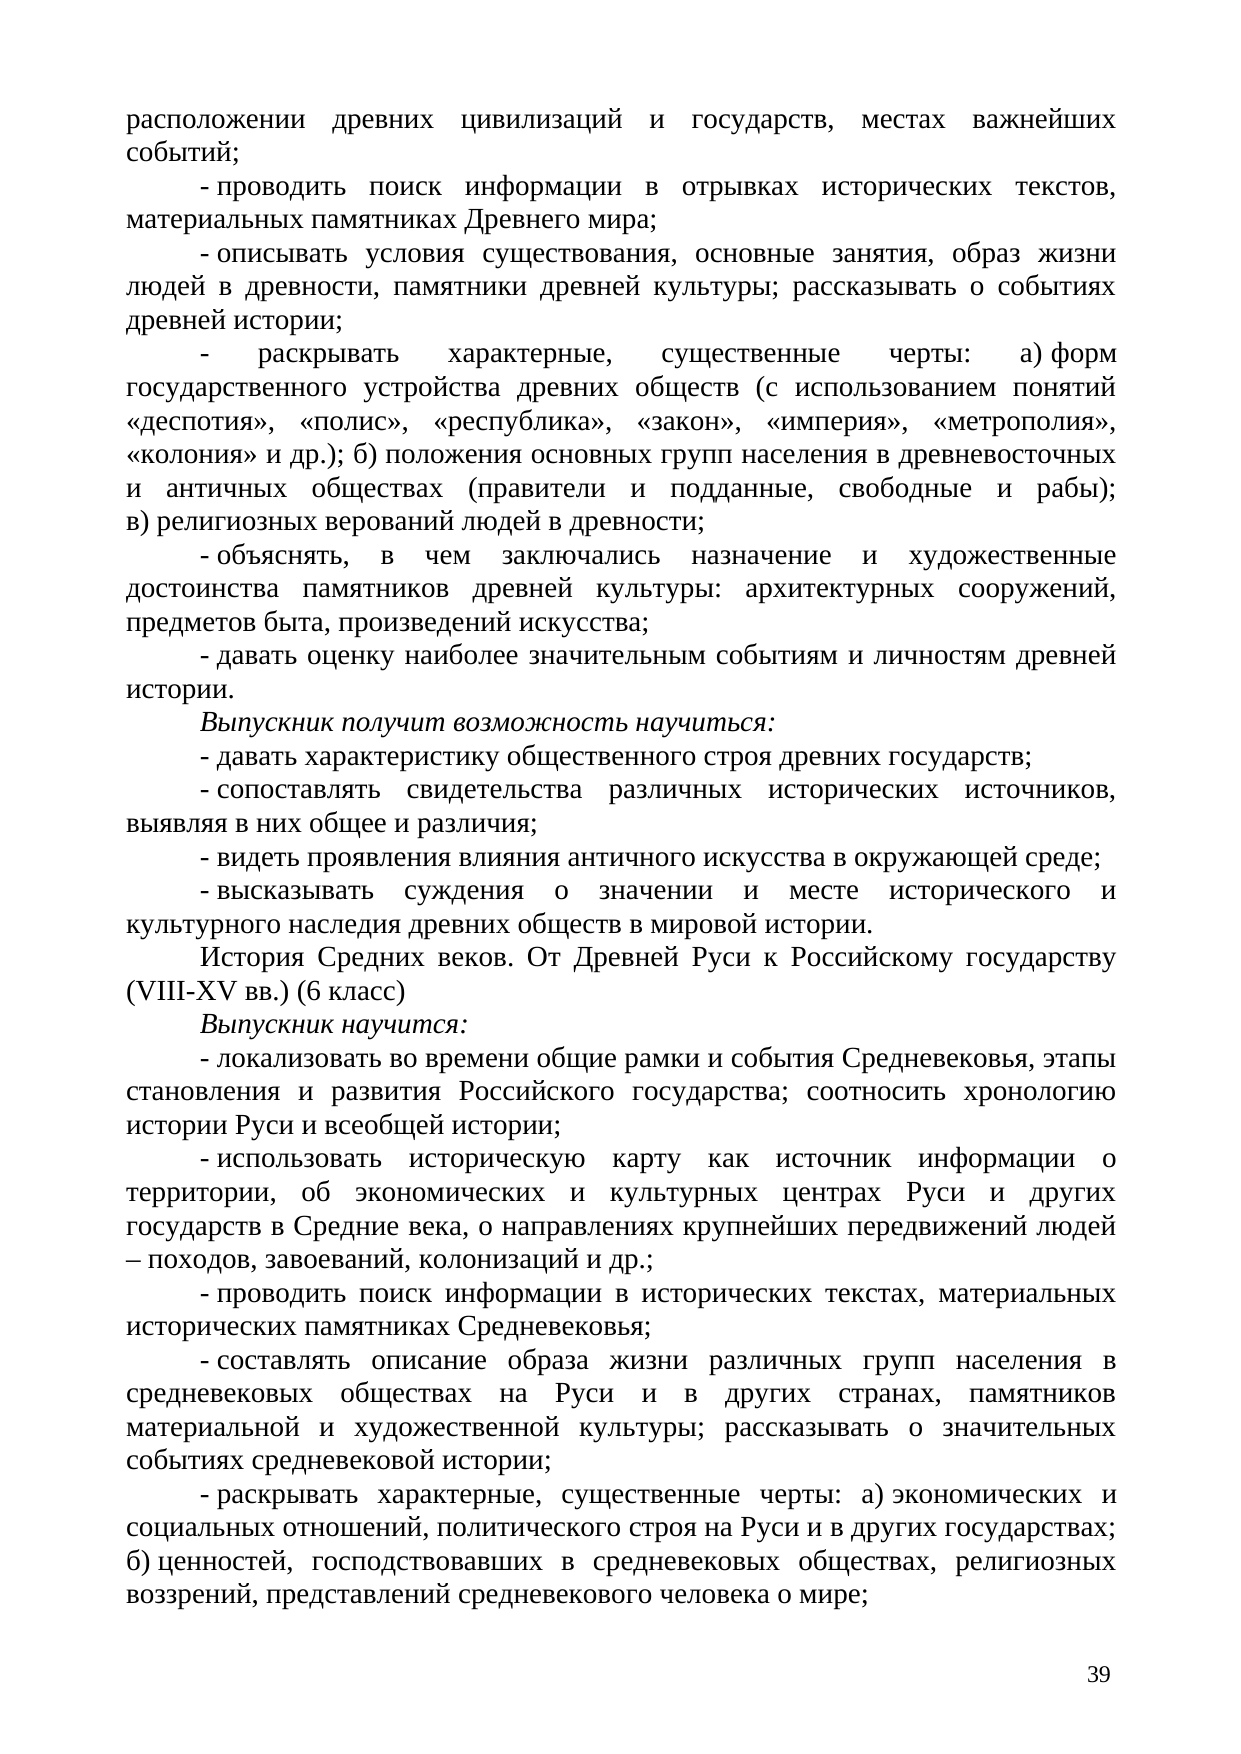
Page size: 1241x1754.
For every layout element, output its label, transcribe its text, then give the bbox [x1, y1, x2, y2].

text - давать оценку наиболее значительным событиям и личностям древней истории. [126, 637, 1117, 704]
text - раскрывать характерные, существенные черты: а) экономических и социальных отношений, политического строя на Руси и в других государствах; б) ценностей, господствовавших в средневековых обществах, религиозных воззрений, представлений средневекового человека о мире; [126, 1476, 1117, 1610]
text - давать характеристику общественного строя древних государств; [126, 738, 1117, 772]
text Выпускник получит возможность научиться: [126, 704, 1117, 738]
text - проводить поиск информации в исторических текстах, материальных исторических памятниках Средневековья; [126, 1275, 1117, 1342]
text - проводить поиск информации в отрывках исторических текстов, материальных памятниках Древнего мира; [126, 168, 1117, 235]
text - объяснять, в чем заключались назначение и художественные достоинства памятников древней культуры: архитектурных сооружений, предметов быта, произведений искусства; [126, 537, 1117, 637]
text - использовать историческую карту как источник информации о территории, об экономических и культурных центрах Руси и других государств в Средние века, о направлениях крупнейших передвижений людей – походов, завоеваний, колонизаций и др.; [126, 1141, 1117, 1275]
text - высказывать суждения о значении и месте исторического и культурного наследия древних обществ в мировой истории. [126, 872, 1117, 939]
text - локализовать во времени общие рамки и события Средневековья, этапы становления и развития Российского государства; соотносить хронологию истории Руси и всеобщей истории; [126, 1040, 1117, 1141]
text - видеть проявления влияния античного искусства в окружающей среде; [126, 839, 1117, 872]
text - сопоставлять свидетельства различных исторических источников, выявляя в них общее и различия; [126, 772, 1117, 839]
text - раскрывать характерные, существенные черты: а) форм государственного устройства древних обществ (с использованием понятий «деспотия», «полис», «республика», «закон», «империя», «метрополия», «колония» и др.); б) положения основных групп населения в древневосточных и античных обществах (правители и подданные, свободные и рабы); в) религиозных верований людей в древности; [126, 336, 1117, 537]
text - описывать условия существования, основные занятия, образ жизни людей в древности, памятники древней культуры; рассказывать о событиях древней истории; [126, 235, 1117, 336]
text - составлять описание образа жизни различных групп населения в средневековых обществах на Руси и в других странах, памятников материальной и художественной культуры; рассказывать о значительных событиях средневековой истории; [126, 1342, 1117, 1476]
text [126, 101, 1117, 168]
text Выпускник научится: [126, 1006, 1117, 1040]
text История Средних веков. От Древней Руси к Российскому государству (VIII-XV вв.) (6 класс) [126, 939, 1117, 1006]
